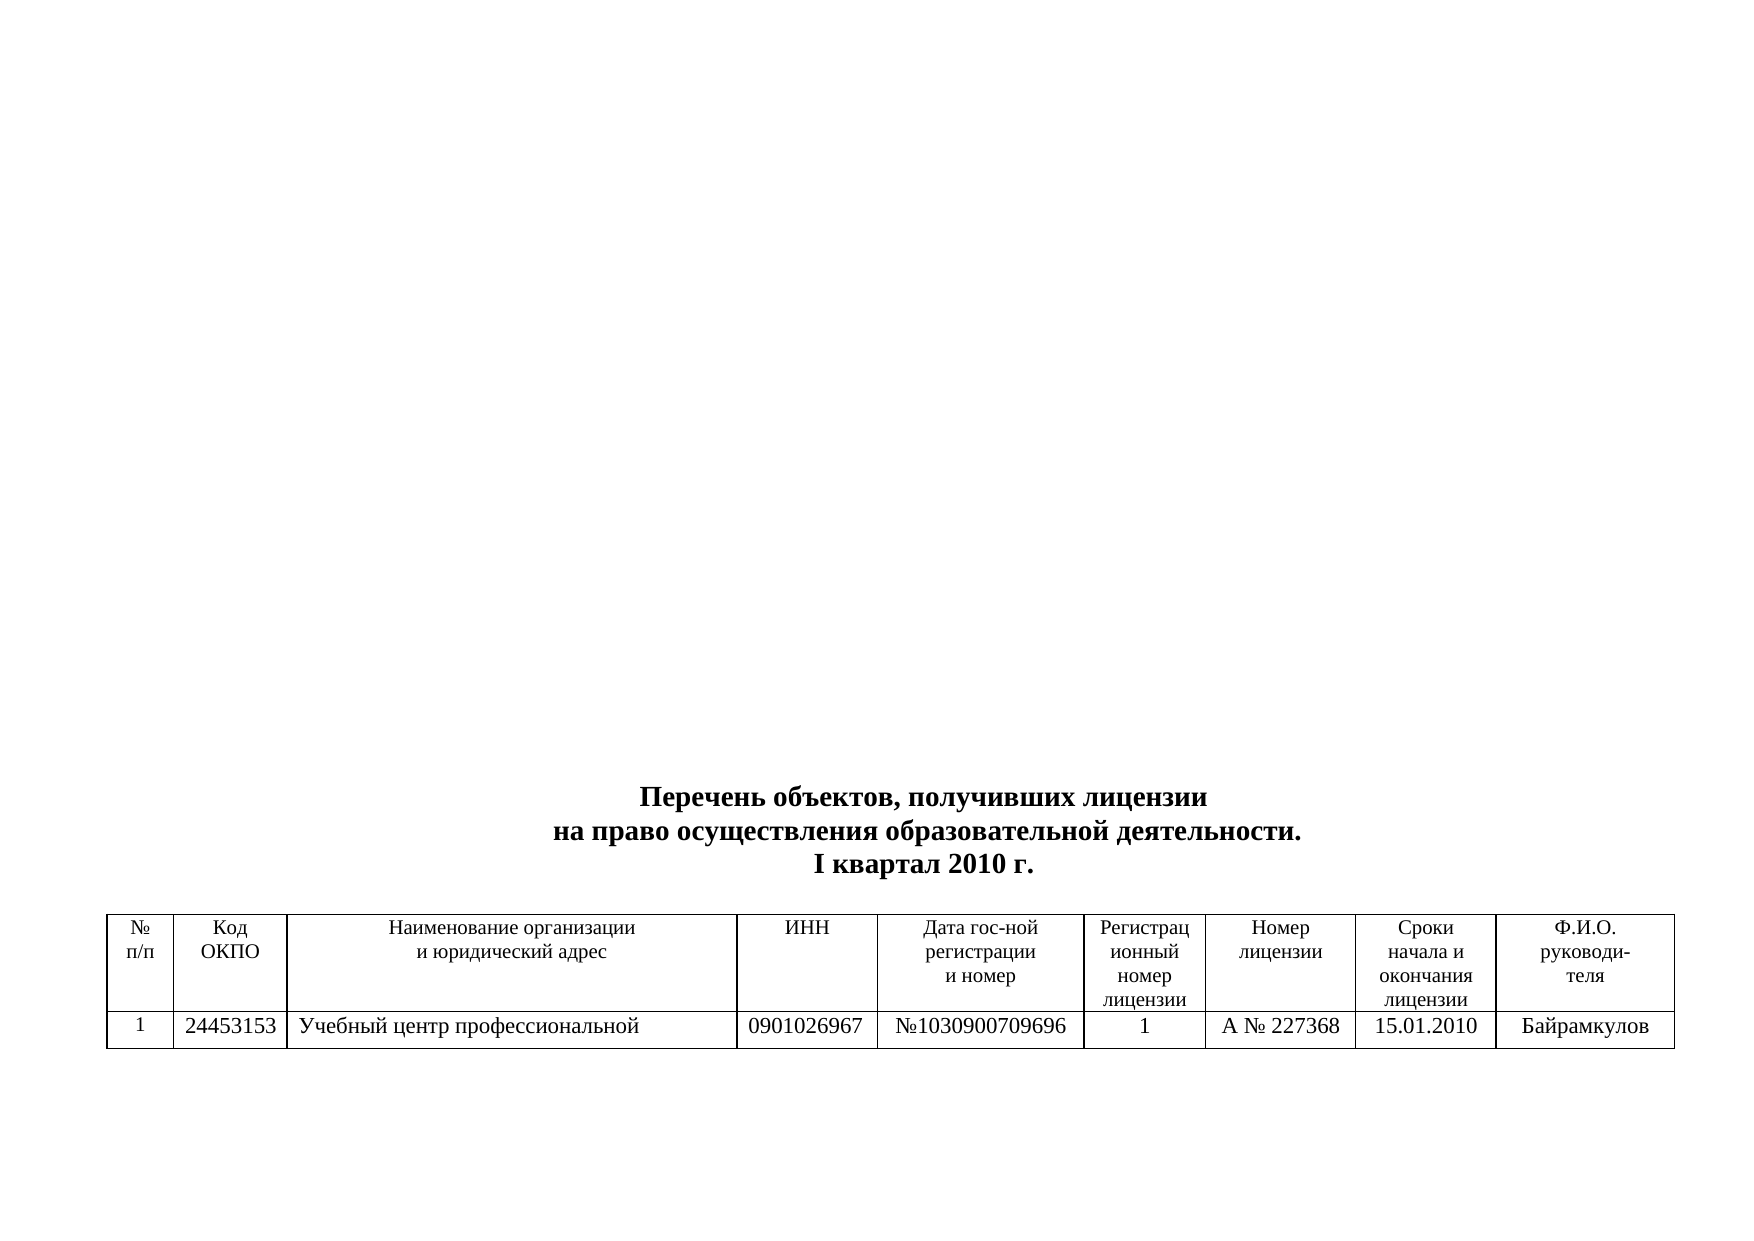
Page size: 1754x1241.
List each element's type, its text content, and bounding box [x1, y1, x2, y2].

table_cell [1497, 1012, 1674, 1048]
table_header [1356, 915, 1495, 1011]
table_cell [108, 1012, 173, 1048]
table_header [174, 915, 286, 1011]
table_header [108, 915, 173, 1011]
title I квартал 2010 г. [118, 846, 1729, 880]
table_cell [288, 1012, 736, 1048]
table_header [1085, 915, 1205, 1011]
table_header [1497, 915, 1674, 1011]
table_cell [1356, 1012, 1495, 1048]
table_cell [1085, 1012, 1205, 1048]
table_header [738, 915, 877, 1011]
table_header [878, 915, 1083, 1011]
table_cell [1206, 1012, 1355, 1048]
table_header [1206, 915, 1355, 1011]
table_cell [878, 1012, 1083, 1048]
title на право осуществления образовательной деятельности. [118, 813, 1729, 846]
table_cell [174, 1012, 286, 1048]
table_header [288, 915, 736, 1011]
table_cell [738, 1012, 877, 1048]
title Перечень объектов, получивших лицензии [118, 779, 1729, 813]
